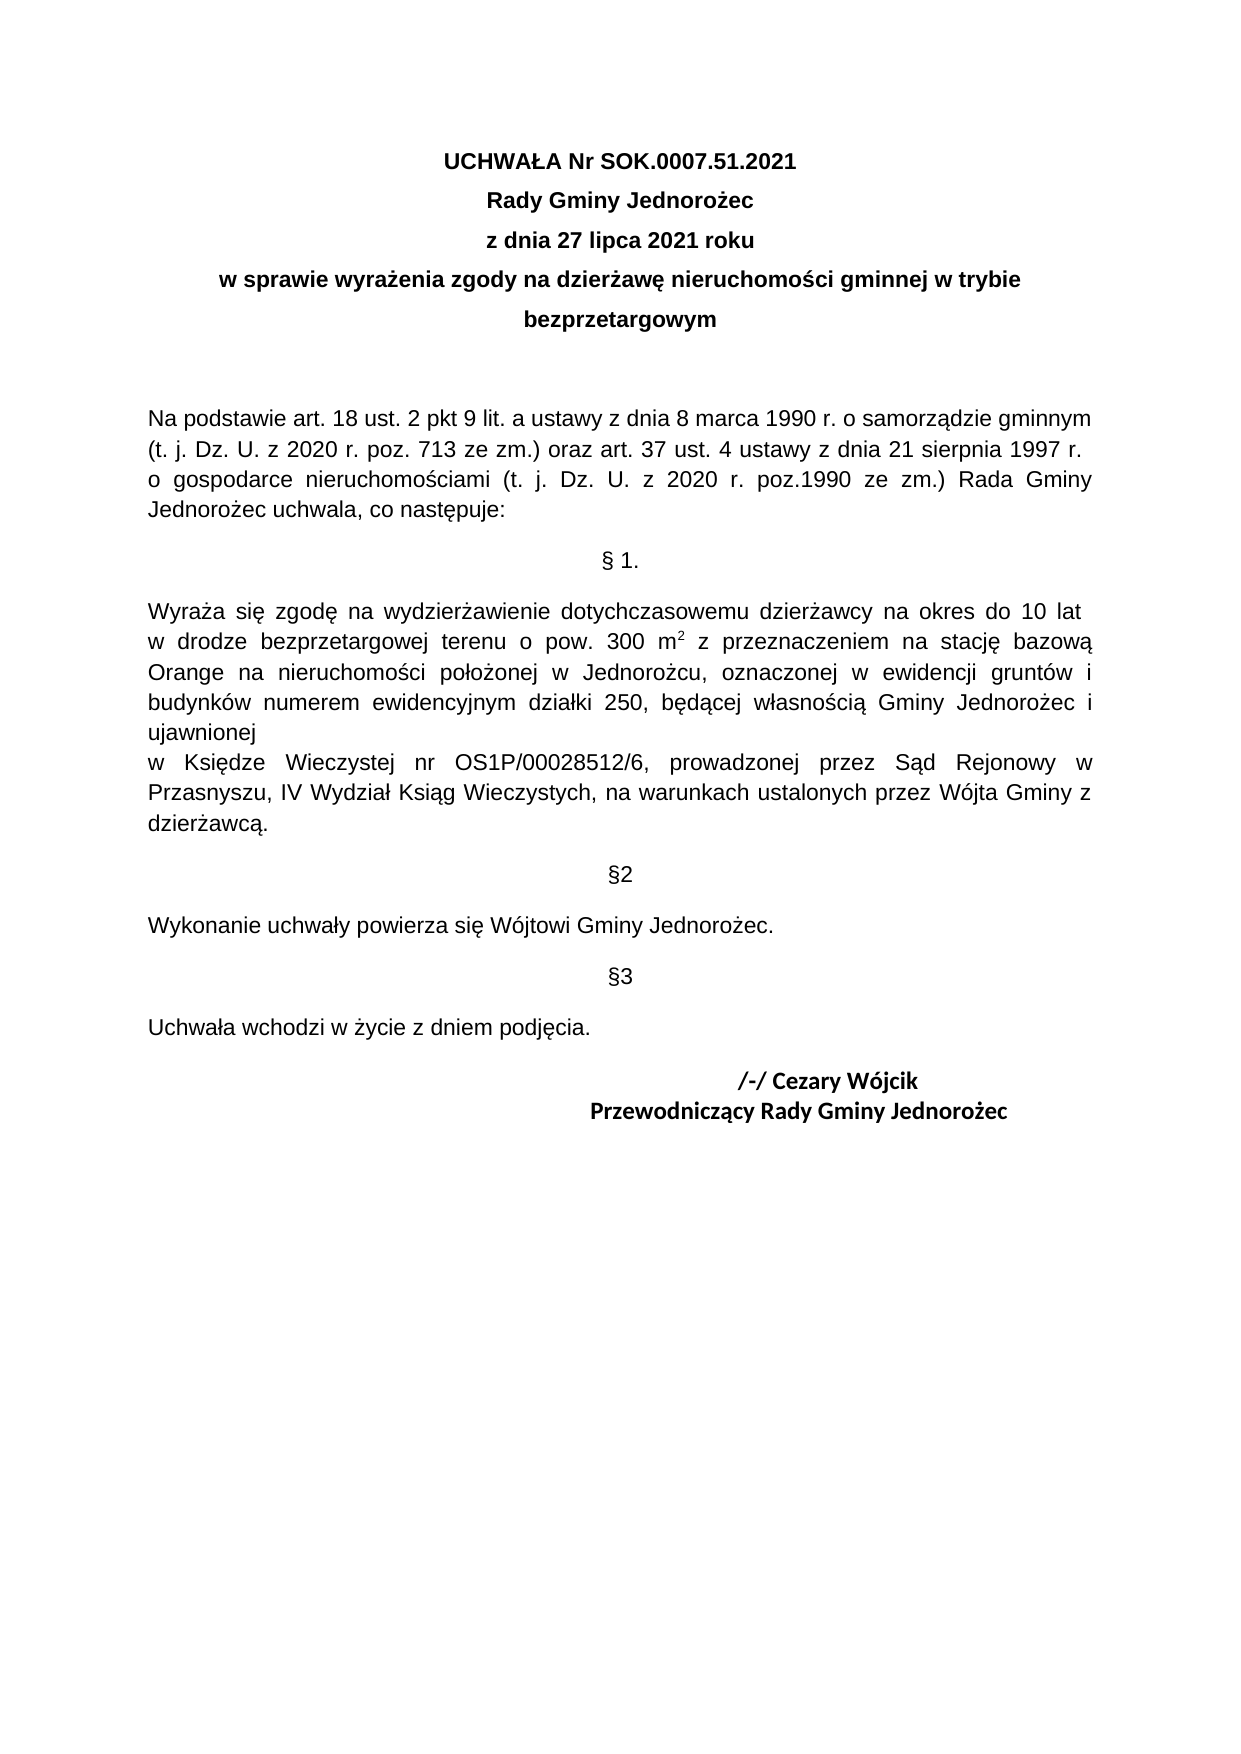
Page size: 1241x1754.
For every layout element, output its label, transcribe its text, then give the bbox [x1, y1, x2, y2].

text Uchwała wchodzi w życie z dniem podjęcia. [148, 1014, 1093, 1040]
text § 1. [148, 547, 1093, 573]
text /-/ Cezary Wójcik [148, 1065, 1093, 1095]
text z dnia 27 lipca 2021 roku [148, 227, 1093, 253]
text Przewodniczący Rady Gminy Jednorożec [148, 1095, 1093, 1126]
text Rady Gminy Jednorożec [148, 187, 1093, 213]
text Wykonanie uchwały powierza się Wójtowi Gminy Jednorożec. [148, 912, 1093, 938]
text §2 [148, 861, 1093, 887]
text Na podstawie art. 18 ust. 2 pkt 9 lit. a ustawy z dnia 8 marca 1990 r. o samorządzie gminnym (t. j. Dz. U. z 2020 r. poz. 713 ze zm.) oraz art. 37 ust. 4 ustawy z dnia 21 sierpnia 1997 r. o gospodarce nieruchomościami (t. j. Dz. U. z 2020 r. poz.1990 ze zm.) Rada Gminy Jednorożec uchwala, co następuje: [148, 405, 1093, 522]
text Wyraża się zgodę na wydzierżawienie dotychczasowemu dzierżawcy na okres do 10 lat w drodze bezprzetargowej terenu o pow. 300 m2 z przeznaczeniem na stację bazową Orange na nieruchomości położonej w Jednorożcu, oznaczonej w ewidencji gruntów i budynków numerem ewidencyjnym działki 250, będącej własnością Gminy Jednorożec i ujawnionej w Księdze Wieczystej nr OS1P/00028512/6, prowadzonej przez Sąd Rejonowy w Przasnyszu, IV Wydział Ksiąg Wieczystych, na warunkach ustalonych przez Wójta Gminy z dzierżawcą. [148, 598, 1093, 836]
text UCHWAŁA Nr SOK.0007.51.2021 [148, 148, 1093, 174]
text w sprawie wyrażenia zgody na dzierżawę nieruchomości gminnej w trybie bezprzetargowym [148, 266, 1093, 332]
text §3 [148, 963, 1093, 989]
